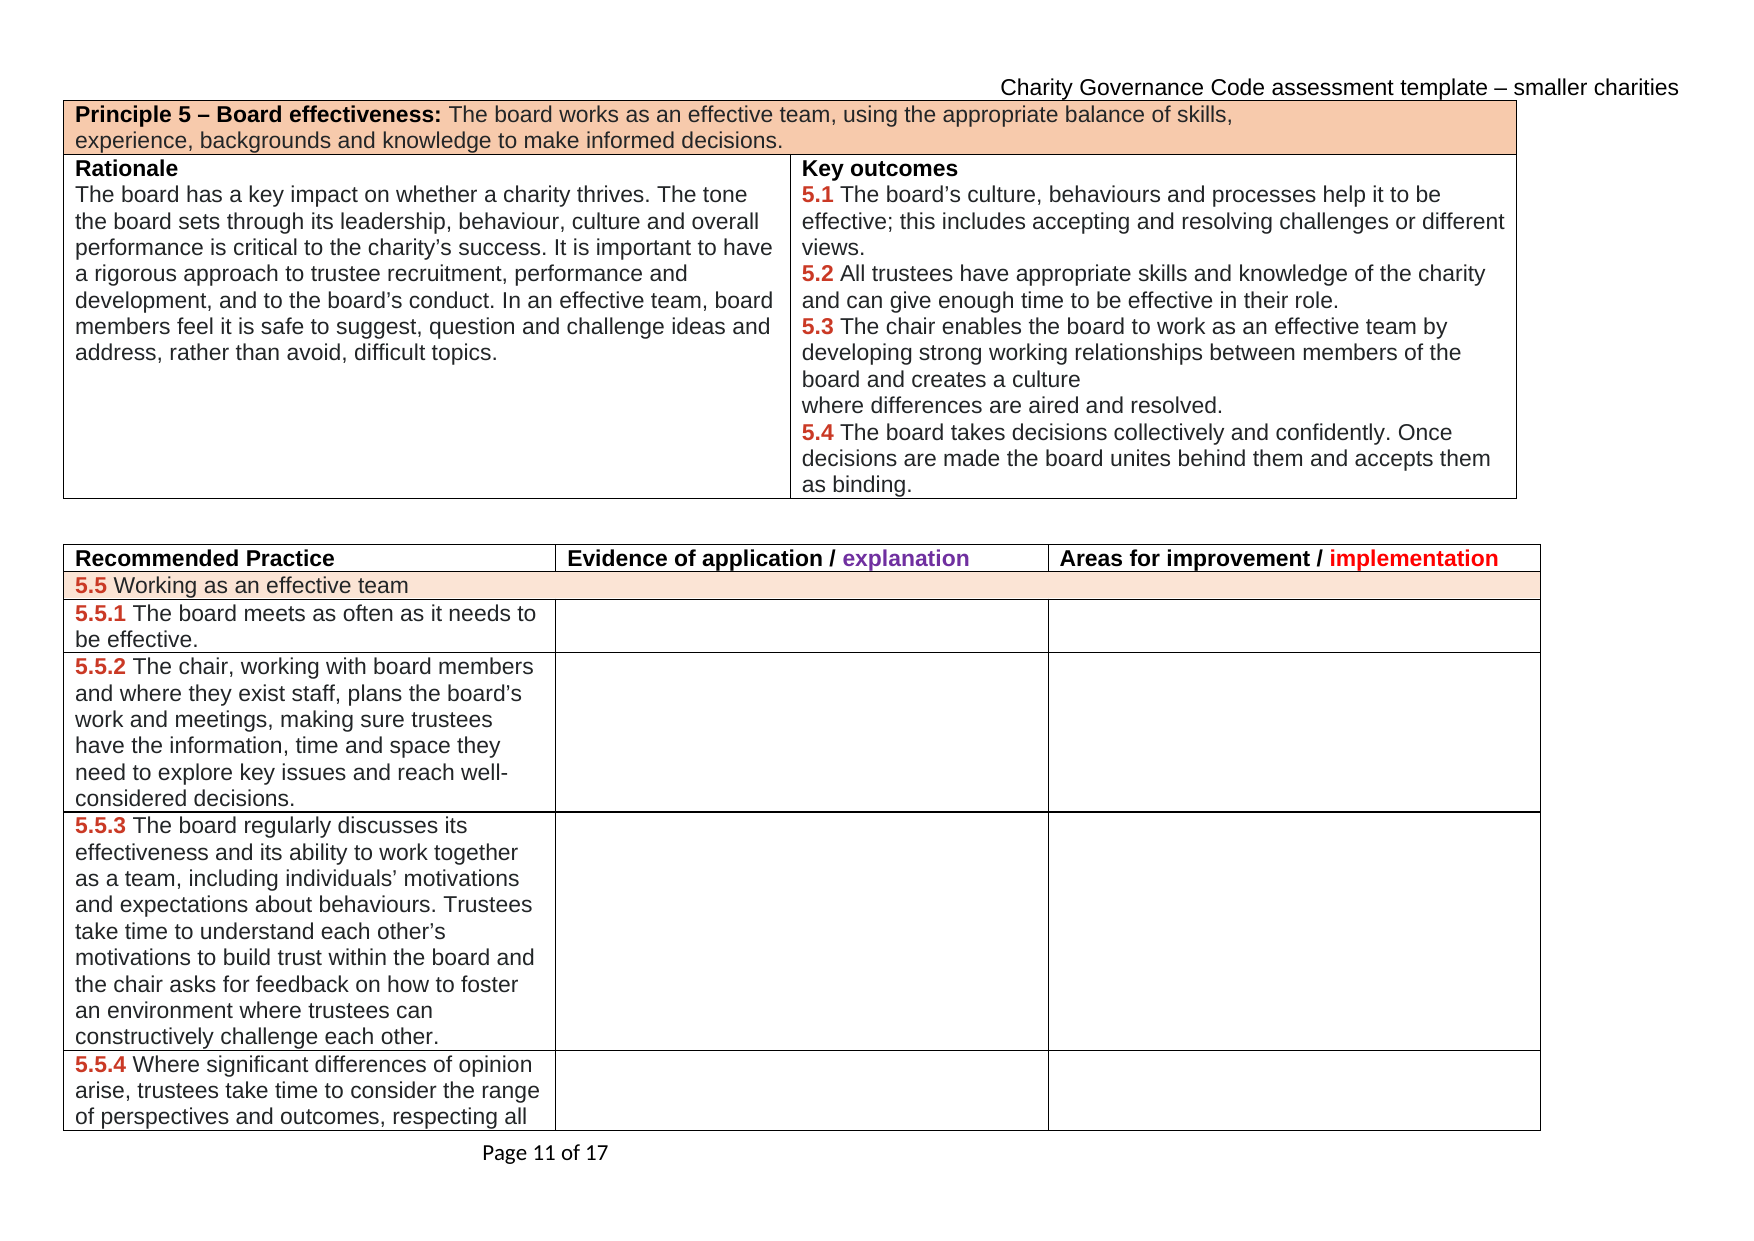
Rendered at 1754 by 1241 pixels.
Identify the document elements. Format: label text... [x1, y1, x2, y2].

table_cell [556, 1051, 1048, 1130]
table_cell 5.5.3 The board regularly discusses its effectiveness and its ability to work together as a team, including individuals’ motivations and expectations about behaviours. Trustees take time to understand each other’s motivations to build trust within the board and the chair asks for feedback on how to foster an environment where trustees can constructively challenge each other. [64, 813, 555, 1049]
table_cell [1049, 653, 1540, 811]
table_cell [1049, 1051, 1540, 1130]
table_header Areas for improvement / implementation [1049, 545, 1540, 571]
table_cell Key outcomes 5.1 The board’s culture, behaviours and processes help it to be effective; this includes accepting and resolving challenges or different views. 5.2 All trustees have appropriate skills and knowledge of the charity and can give enough time to be effective in their role. 5.3 The chair enables the board to work as an effective team by developing strong working relationships between members of the board and creates a culture where differences are aired and resolved. 5.4 The board takes decisions collectively and confidently. Once decisions are made the board unites behind them and accepts them as binding. [791, 155, 1516, 497]
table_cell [64, 1051, 555, 1130]
table_cell 5.5.2 The chair, working with board members and where they exist staff, plans the board’s work and meetings, making sure trustees have the information, time and space they need to explore key issues and reach well-considered decisions. [64, 653, 555, 811]
table_header Evidence of application / explanation [556, 545, 1048, 571]
table_cell 5.5.1 The board meets as often as it needs to be effective. [64, 600, 555, 652]
table_header Principle 5 – Board effectiveness: The board works as an effective team, using the appropriate balance of skills, experience, backgrounds and knowledge to make informed decisions. [64, 101, 1516, 154]
table_cell [1049, 813, 1540, 1049]
table_cell [1049, 600, 1540, 652]
table_header Recommended Practice [64, 545, 555, 571]
table_cell Rationale The board has a key impact on whether a charity thrives. The tone the board sets through its leadership, behaviour, culture and overall performance is critical to the charity’s success. It is important to have a rigorous approach to trustee recruitment, performance and development, and to the board’s conduct. In an effective team, board members feel it is safe to suggest, question and challenge ideas and address, rather than avoid, difficult topics. [64, 155, 790, 497]
table_cell [556, 813, 1048, 1049]
table_cell 5.5 Working as an effective team [64, 572, 1540, 598]
table_cell [556, 600, 1048, 652]
table_cell [556, 653, 1048, 811]
